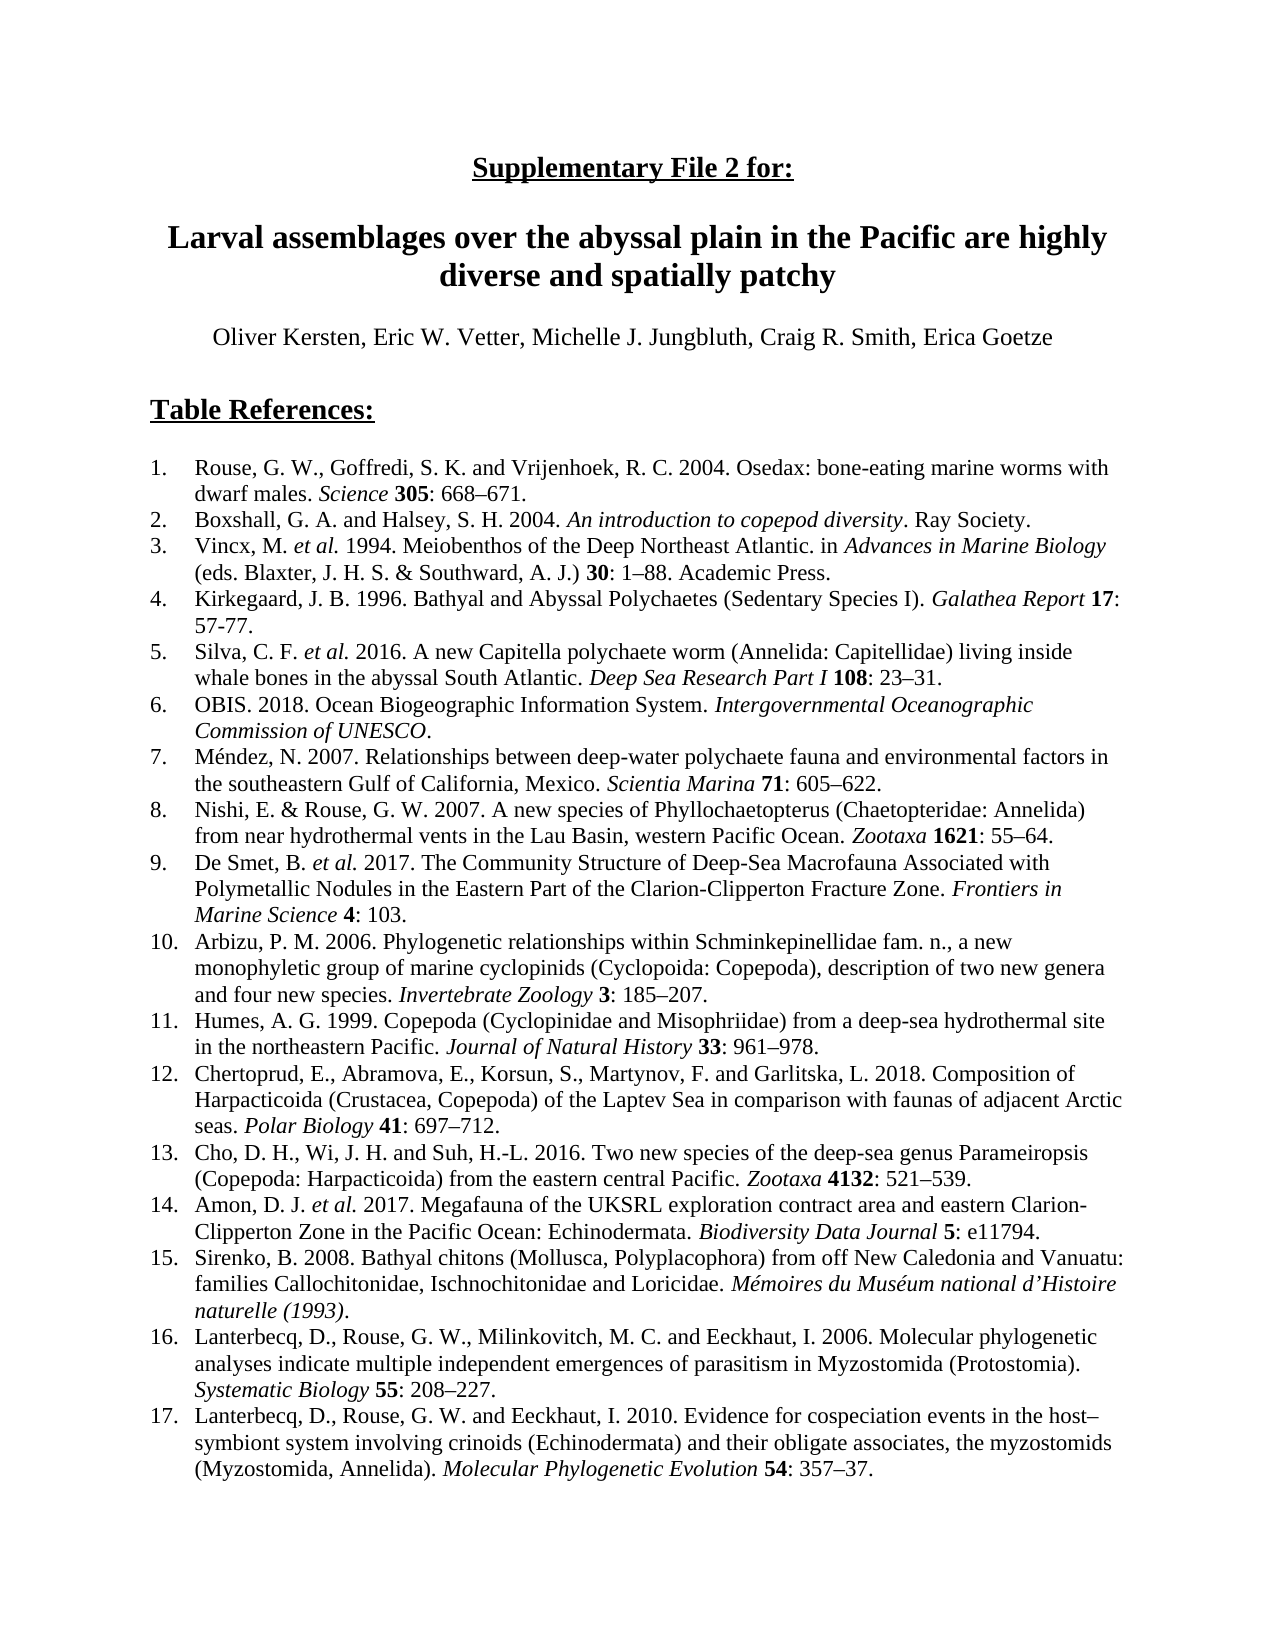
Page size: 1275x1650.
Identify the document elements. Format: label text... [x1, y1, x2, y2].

text 11. Humes, A. G. 1999. Copepoda (Cyclopinidae and Misophriidae) from a deep-sea hydrothermal site in the northeastern Pacific. Journal of Natural History 33: 961–978. [150, 1007, 1125, 1060]
text Table References: [150, 392, 1125, 426]
text 1. Rouse, G. W., Goffredi, S. K. and Vrijenhoek, R. C. 2004. Osedax: bone-eating marine worms with dwarf males. Science 305: 668–671. [150, 453, 1125, 506]
text Supplementary File 2 for: [9, 150, 1256, 183]
text 4. Kirkegaard, J. B. 1996. Bathyal and Abyssal Polychaetes (Sedentary Species I). Galathea Report 17: 57-77. [150, 585, 1125, 638]
text 9. De Smet, B. et al. 2017. The Community Structure of Deep-Sea Macrofauna Associated with Polymetallic Nodules in the Eastern Part of the Clarion-Clipperton Fracture Zone. Frontiers in Marine Science 4: 103. [150, 849, 1125, 928]
text 12. Chertoprud, E., Abramova, E., Korsun, S., Martynov, F. and Garlitska, L. 2018. Composition of Harpacticoida (Crustacea, Copepoda) of the Laptev Sea in comparison with faunas of adjacent Arctic seas. Polar Biology 41: 697–712. [150, 1060, 1125, 1139]
text 10. Arbizu, P. M. 2006. Phylogenetic relationships within Schminkepinellidae fam. n., a new monophyletic group of marine cyclopinids (Cyclopoida: Copepoda), description of two new genera and four new species. Invertebrate Zoology 3: 185–207. [150, 928, 1125, 1007]
text 5. Silva, C. F. et al. 2016. A new Capitella polychaete worm (Annelida: Capitellidae) living inside whale bones in the abyssal South Atlantic. Deep Sea Research Part I 108: 23–31. [150, 638, 1125, 691]
text 8. Nishi, E. & Rouse, G. W. 2007. A new species of Phyllochaetopterus (Chaetopteridae: Annelida) from near hydrothermal vents in the Lau Basin, western Pacific Ocean. Zootaxa 1621: 55–64. [150, 796, 1125, 849]
text 3. Vincx, M. et al. 1994. Meiobenthos of the Deep Northeast Atlantic. in Advances in Marine Biology (eds. Blaxter, J. H. S. & Southward, A. J.) 30: 1–88. Academic Press. [150, 533, 1125, 585]
text 13. Cho, D. H., Wi, J. H. and Suh, H.-L. 2016. Two new species of the deep-sea genus Parameiropsis (Copepoda: Harpacticoida) from the eastern central Pacific. Zootaxa 4132: 521–539. [150, 1139, 1125, 1191]
text Larval assemblages over the abyssal plain in the Pacific are highly diverse and spatially patchy [150, 217, 1125, 294]
text 7. Méndez, N. 2007. Relationships between deep-water polychaete fauna and environmental factors in the southeastern Gulf of California, Mexico. Scientia Marina 71: 605–622. [150, 743, 1125, 796]
text Oliver Kersten, Eric W. Vetter, Michelle J. Jungbluth, Craig R. Smith, Erica Goetze [9, 322, 1256, 351]
text 6. OBIS. 2018. Ocean Biogeographic Information System. Intergovernmental Oceanographic Commission of UNESCO. [150, 691, 1125, 743]
text 16. Lanterbecq, D., Rouse, G. W., Milinkovitch, M. C. and Eeckhaut, I. 2006. Molecular phylogenetic analyses indicate multiple independent emergences of parasitism in Myzostomida (Protostomia). Systematic Biology 55: 208–227. [150, 1323, 1125, 1402]
text 17. Lanterbecq, D., Rouse, G. W. and Eeckhaut, I. 2010. Evidence for cospeciation events in the host–symbiont system involving crinoids (Echinodermata) and their obligate associates, the myzostomids (Myzostomida, Annelida). Molecular Phylogenetic Evolution 54: 357–37. [150, 1402, 1125, 1481]
text 15. Sirenko, B. 2008. Bathyal chitons (Mollusca, Polyplacophora) from off New Caledonia and Vanuatu: families Callochitonidae, Ischnochitonidae and Loricidae. Mémoires du Muséum national d’Histoire naturelle (1993). [150, 1244, 1125, 1323]
text 14. Amon, D. J. et al. 2017. Megafauna of the UKSRL exploration contract area and eastern Clarion-Clipperton Zone in the Pacific Ocean: Echinodermata. Biodiversity Data Journal 5: e11794. [150, 1191, 1125, 1244]
text 2. Boxshall, G. A. and Halsey, S. H. 2004. An introduction to copepod diversity. Ray Society. [150, 506, 1125, 533]
